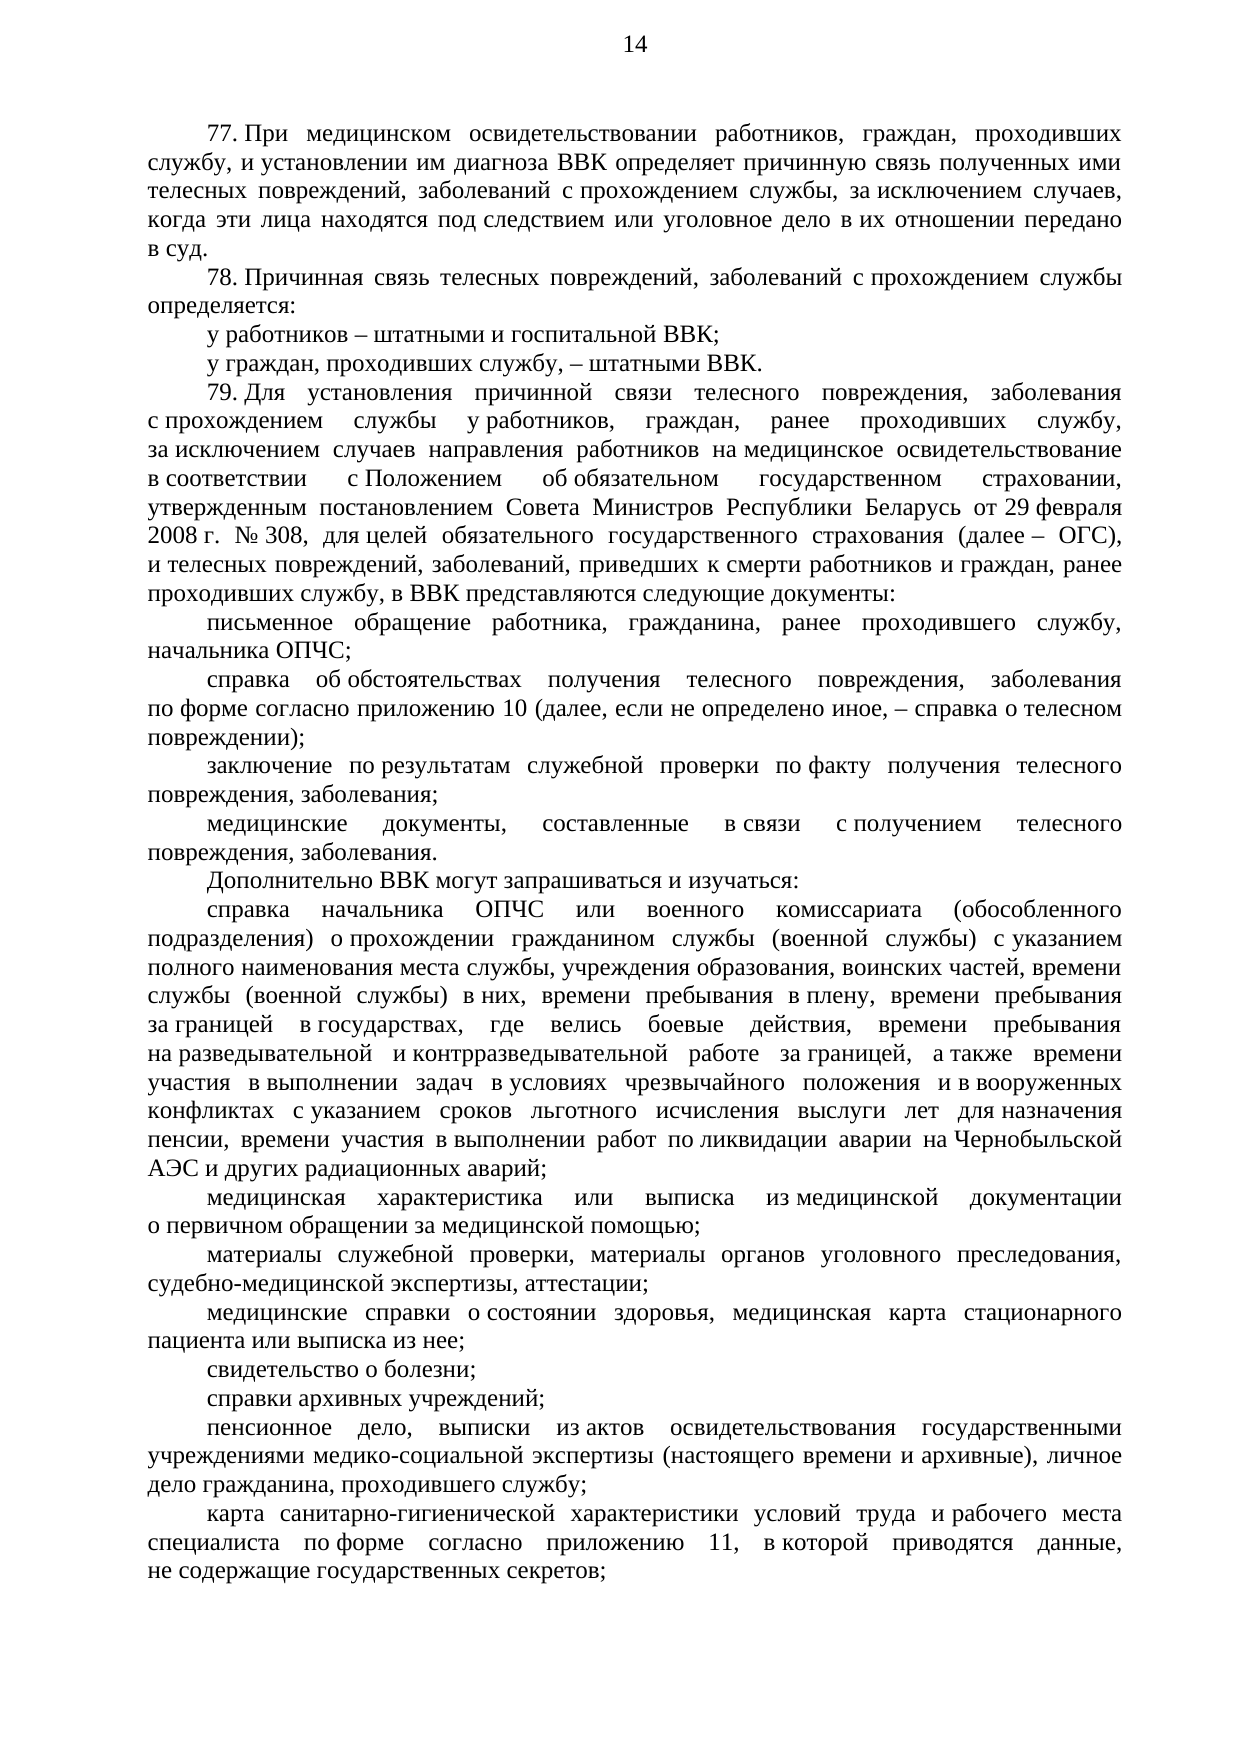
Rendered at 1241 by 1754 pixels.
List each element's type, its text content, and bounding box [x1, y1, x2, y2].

text 79. Для установления причинной связи телесного повреждения, заболевания с прохождением службы у работников, граждан, ранее проходивших службу, за исключением случаев направления работников на медицинское освидетельствование в соответствии с Положением об обязательном государственном страховании, утвержденным постановлением Совета Министров Республики Беларусь от 29 февраля 2008 г. № 308, для целей обязательного государственного страхования (далее – ОГС), и телесных повреждений, заболеваний, приведших к смерти работников и граждан, ранее проходивших службу, в ВВК представляются следующие документы: [147, 377, 1122, 607]
text заключение по результатам служебной проверки по факту получения телесного повреждения, заболевания; [147, 751, 1122, 808]
text свидетельство о болезни; [147, 1354, 1122, 1383]
text 78. Причинная связь телесных повреждений, заболеваний с прохождением службы определяется: [147, 262, 1122, 319]
text материалы служебной проверки, материалы органов уголовного преследования, судебно-медицинской экспертизы, аттестации; [147, 1239, 1122, 1297]
text справка об обстоятельствах получения телесного повреждения, заболевания по форме согласно приложению 10 (далее, если не определено иное, – справка о телесном повреждении); [147, 664, 1122, 751]
text медицинская характеристика или выписка из медицинской документации о первичном обращении за медицинской помощью; [147, 1182, 1122, 1239]
text пенсионное дело, выписки из актов освидетельствования государственными учреждениями медико-социальной экспертизы (настоящего времени и архивные), личное дело гражданина, проходившего службу; [147, 1412, 1122, 1498]
text Дополнительно ВВК могут запрашиваться и изучаться: [147, 866, 1122, 894]
text письменное обращение работника, гражданина, ранее проходившего службу, начальника ОПЧС; [147, 607, 1122, 664]
text у работников – штатными и госпитальной ВВК; [147, 319, 1122, 348]
text 77. При медицинском освидетельствовании работников, граждан, проходивших службу, и установлении им диагноза ВВК определяет причинную связь полученных ими телесных повреждений, заболеваний с прохождением службы, за исключением случаев, когда эти лица находятся под следствием или уголовное дело в их отношении передано в суд. [147, 118, 1122, 262]
text справка начальника ОПЧС или военного комиссариата (обособленного подразделения) о прохождении гражданином службы (военной службы) с указанием полного наименования места службы, учреждения образования, воинских частей, времени службы (военной службы) в них, времени пребывания в плену, времени пребывания за границей в государствах, где велись боевые действия, времени пребывания на разведывательной и контрразведывательной работе за границей, а также времени участия в выполнении задач в условиях чрезвычайного положения и в вооруженных конфликтах с указанием сроков льготного исчисления выслуги лет для назначения пенсии, времени участия в выполнении работ по ликвидации аварии на Чернобыльской АЭС и других радиационных аварий; [147, 894, 1122, 1182]
text у граждан, проходивших службу, – штатными ВВК. [147, 348, 1122, 377]
text медицинские документы, составленные в связи с получением телесного повреждения, заболевания. [147, 808, 1122, 866]
text медицинские справки о состоянии здоровья, медицинская карта стационарного пациента или выписка из нее; [147, 1297, 1122, 1354]
text справки архивных учреждений; [147, 1383, 1122, 1412]
text карта санитарно-гигиенической характеристики условий труда и рабочего места специалиста по форме согласно приложению 11, в которой приводятся данные, не содержащие государственных секретов; [147, 1498, 1122, 1584]
